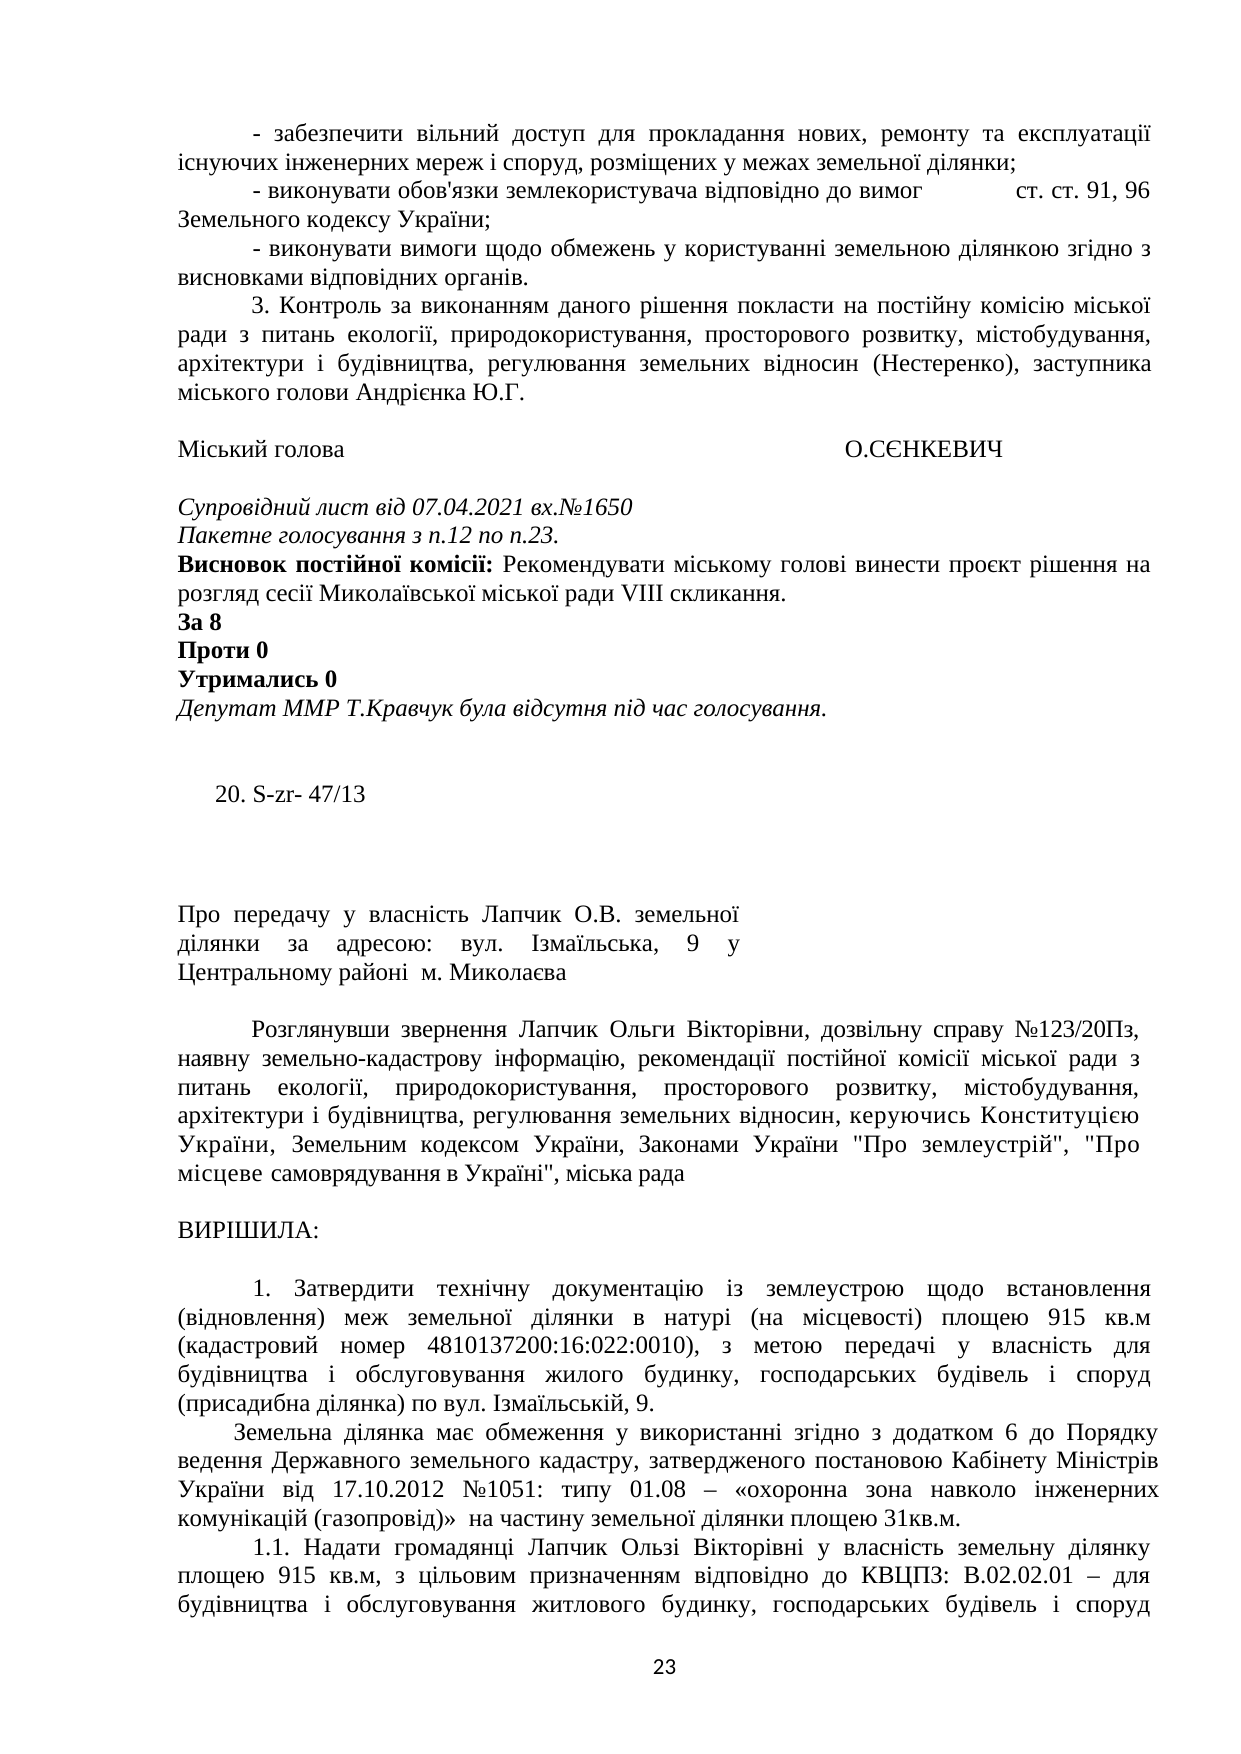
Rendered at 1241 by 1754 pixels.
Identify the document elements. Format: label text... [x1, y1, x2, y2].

text - забезпечити вільний доступ для прокладання нових, ремонту та експлуатації існуючих інженерних мереж і споруд, розміщених у межах земельної ділянки; [177, 118, 1152, 176]
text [177, 1532, 1152, 1618]
text Пакетне голосування з п.12 по п.23. [177, 521, 1152, 549]
text Утримались 0 [177, 664, 1152, 693]
text Проти 0 [177, 636, 1152, 664]
subtitle S-zr- 47/13 [215, 779, 1152, 808]
text 3. Контроль за виконанням даного рішення покласти на постійну комісію міської ради з питань екології, природокористування, просторового розвитку, містобудування, архітектури і будівництва, регулювання земельних відносин (Нестеренко), заступника міського голови Андрієнка Ю.Г. [177, 291, 1152, 406]
text 1. Затвердити технічну документацію із землеустрою щодо встановлення (відновлення) меж земельної ділянки в натурі (на місцевості) площею 915 кв.м (кадастровий номер 4810137200:16:022:0010), з метою передачі у власність для будівництва і обслуговування жилого будинку, господарських будівель і споруд (присадибна ділянка) по вул. Ізмаїльській, 9. [177, 1273, 1152, 1417]
text За 8 [177, 607, 1152, 636]
text Про передачу у власність Лапчик О.В. земельної ділянки за адресою: вул. Ізмаїльська, 9 у Центральному районі м. Миколаєва [177, 899, 740, 985]
text Земельна ділянка має обмеження у використанні згідно з додатком 6 до Порядку ведення Державного земельного кадастру, затвердженого постановою Кабінету Міністрів України від 17.10.2012 №1051: типу 01.08 – «охоронна зона навколо інженерних комунікацій (газопровід)» на частину земельної ділянки площею 31кв.м. [177, 1417, 1160, 1532]
text Супровідний лист від 07.04.2021 вх.№1650 [177, 492, 1152, 521]
text ВИРІШИЛА: [177, 1215, 1152, 1244]
text Міський голова О.СЄНКЕВИЧ [177, 434, 1152, 463]
text - виконувати обов'язки землекористувача відповідно до вимог ст. ст. 91, 96 Земельного кодексу України; [177, 176, 1152, 233]
text Розглянувши звернення Лапчик Ольги Вікторівни, дозвільну справу №123/20Пз, наявну земельно-кадастрову інформацію, рекомендації постійної комісії міської ради з питань екології, природокористування, просторового розвитку, містобудування, архітектури і будівництва, регулювання земельних відносин, керуючись Конституцією України, Земельним кодексом України, Законами України "Про землеустрій", "Про місцеве самоврядування в Україні", міська рада [177, 1014, 1140, 1187]
text - виконувати вимоги щодо обмежень у користуванні земельною ділянкою згідно з висновками відповідних органів. [177, 233, 1152, 291]
text Висновок постійної комісії: Рекомендувати міському голові винести проєкт рішення на розгляд сесії Миколаївської міської ради VIII скликання. [177, 549, 1152, 607]
text Депутат ММР Т.Кравчук була відсутня під час голосування. [177, 693, 1152, 722]
